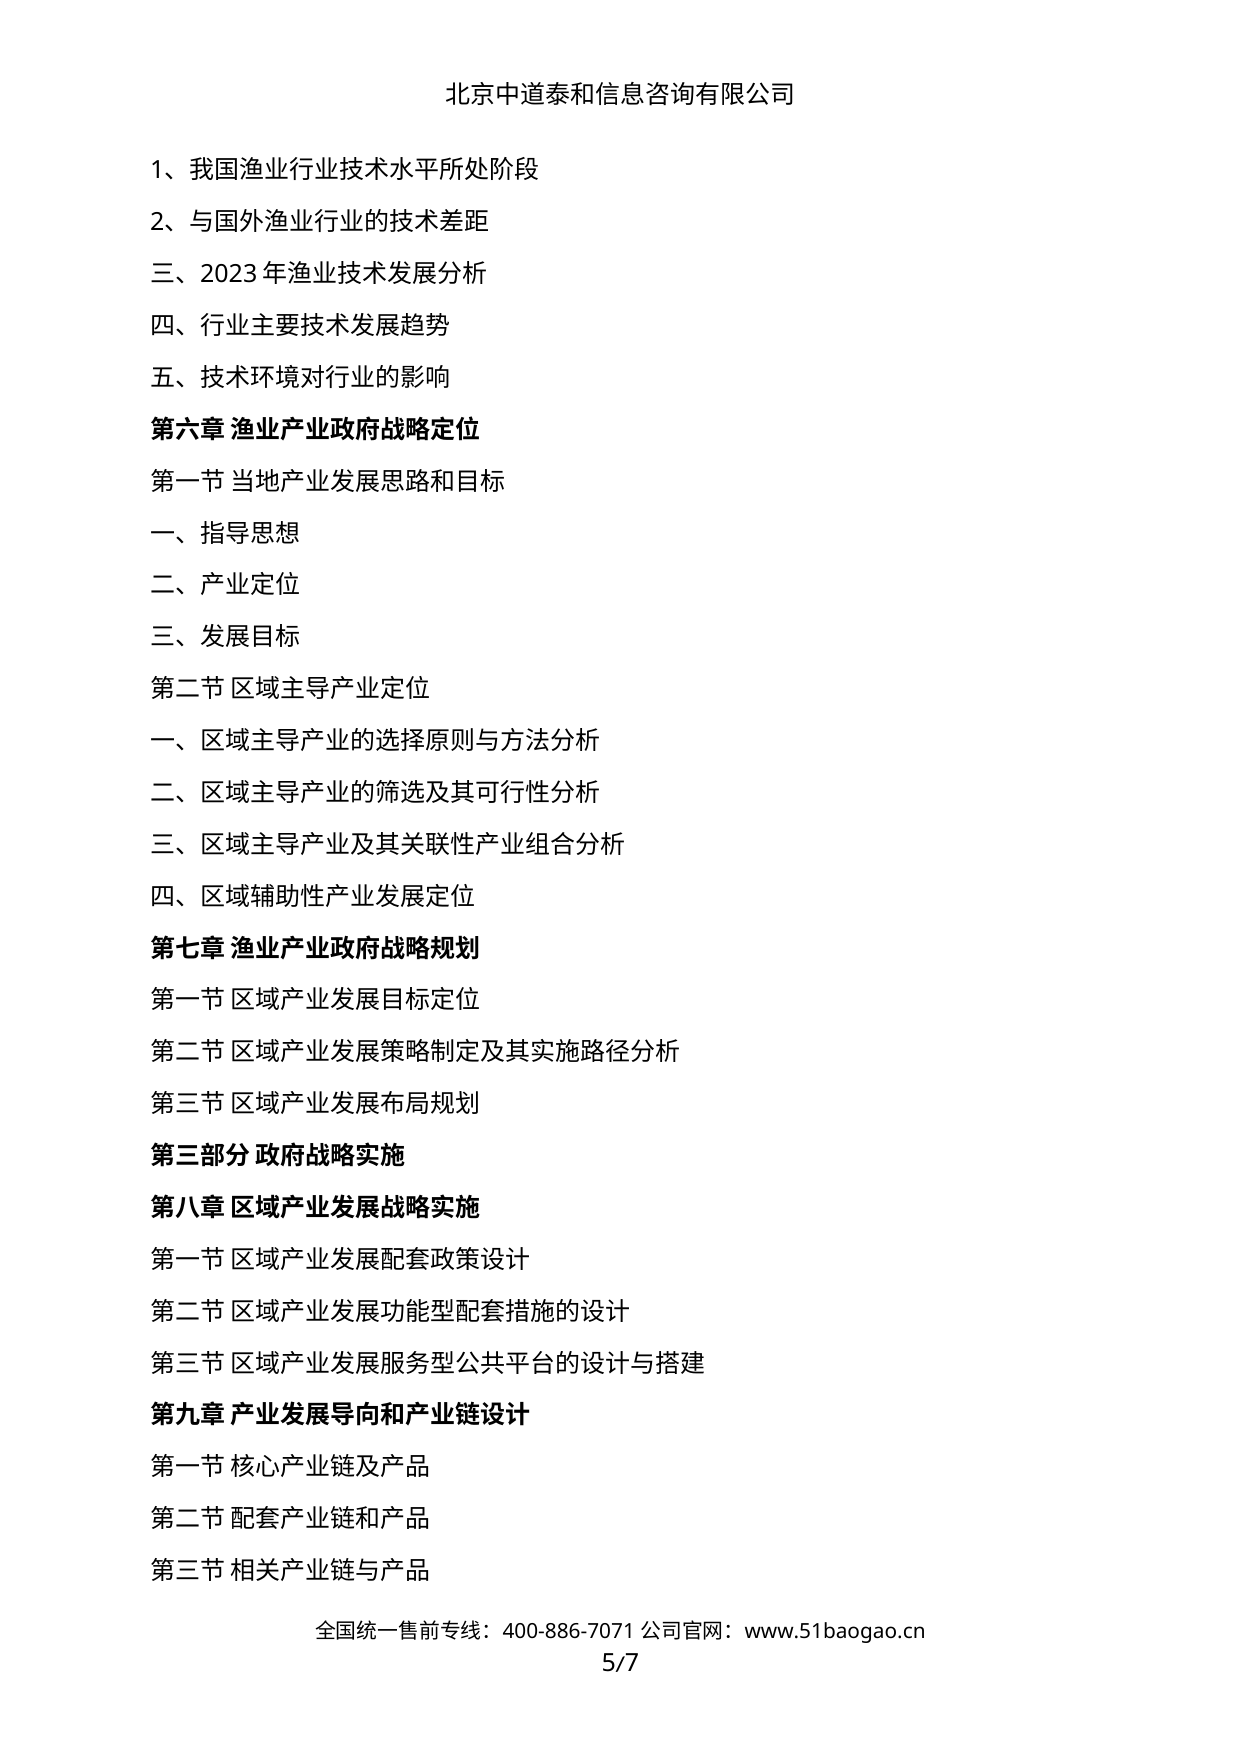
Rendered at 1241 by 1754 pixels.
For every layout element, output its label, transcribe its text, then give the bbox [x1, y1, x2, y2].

text 四、行业主要技术发展趋势 [150, 306, 1090, 342]
text 第三节 区域产业发展布局规划 [150, 1084, 1090, 1120]
text 二、区域主导产业的筛选及其可行性分析 [150, 772, 1090, 809]
text 三、2023年渔业技术发展分析 [150, 254, 1090, 290]
text 1、我国渔业行业技术水平所处阶段 [150, 150, 1090, 186]
text 第二节 区域产业发展功能型配套措施的设计 [150, 1291, 1090, 1327]
text 第八章 区域产业发展战略实施 [150, 1187, 1090, 1224]
text 第一节 区域产业发展目标定位 [150, 980, 1090, 1016]
text 第九章 产业发展导向和产业链设计 [150, 1395, 1090, 1431]
text 第二节 配套产业链和产品 [150, 1499, 1090, 1535]
text 第三节 相关产业链与产品 [150, 1551, 1090, 1587]
text 一、区域主导产业的选择原则与方法分析 [150, 721, 1090, 757]
text 第三部分 政府战略实施 [150, 1136, 1090, 1172]
text 三、发展目标 [150, 617, 1090, 653]
text 第一节 区域产业发展配套政策设计 [150, 1239, 1090, 1276]
text 五、技术环境对行业的影响 [150, 357, 1090, 394]
text 第二节 区域主导产业定位 [150, 669, 1090, 705]
text 第六章 渔业产业政府战略定位 [150, 409, 1090, 446]
text 二、产业定位 [150, 565, 1090, 601]
text 第一节 核心产业链及产品 [150, 1447, 1090, 1483]
text 第三节 区域产业发展服务型公共平台的设计与搭建 [150, 1343, 1090, 1379]
text 第一节 当地产业发展思路和目标 [150, 461, 1090, 497]
text 四、区域辅助性产业发展定位 [150, 876, 1090, 912]
text 2、与国外渔业行业的技术差距 [150, 202, 1090, 238]
text 三、区域主导产业及其关联性产业组合分析 [150, 824, 1090, 861]
text 一、指导思想 [150, 513, 1090, 549]
text 第七章 渔业产业政府战略规划 [150, 928, 1090, 964]
text 第二节 区域产业发展策略制定及其实施路径分析 [150, 1032, 1090, 1068]
